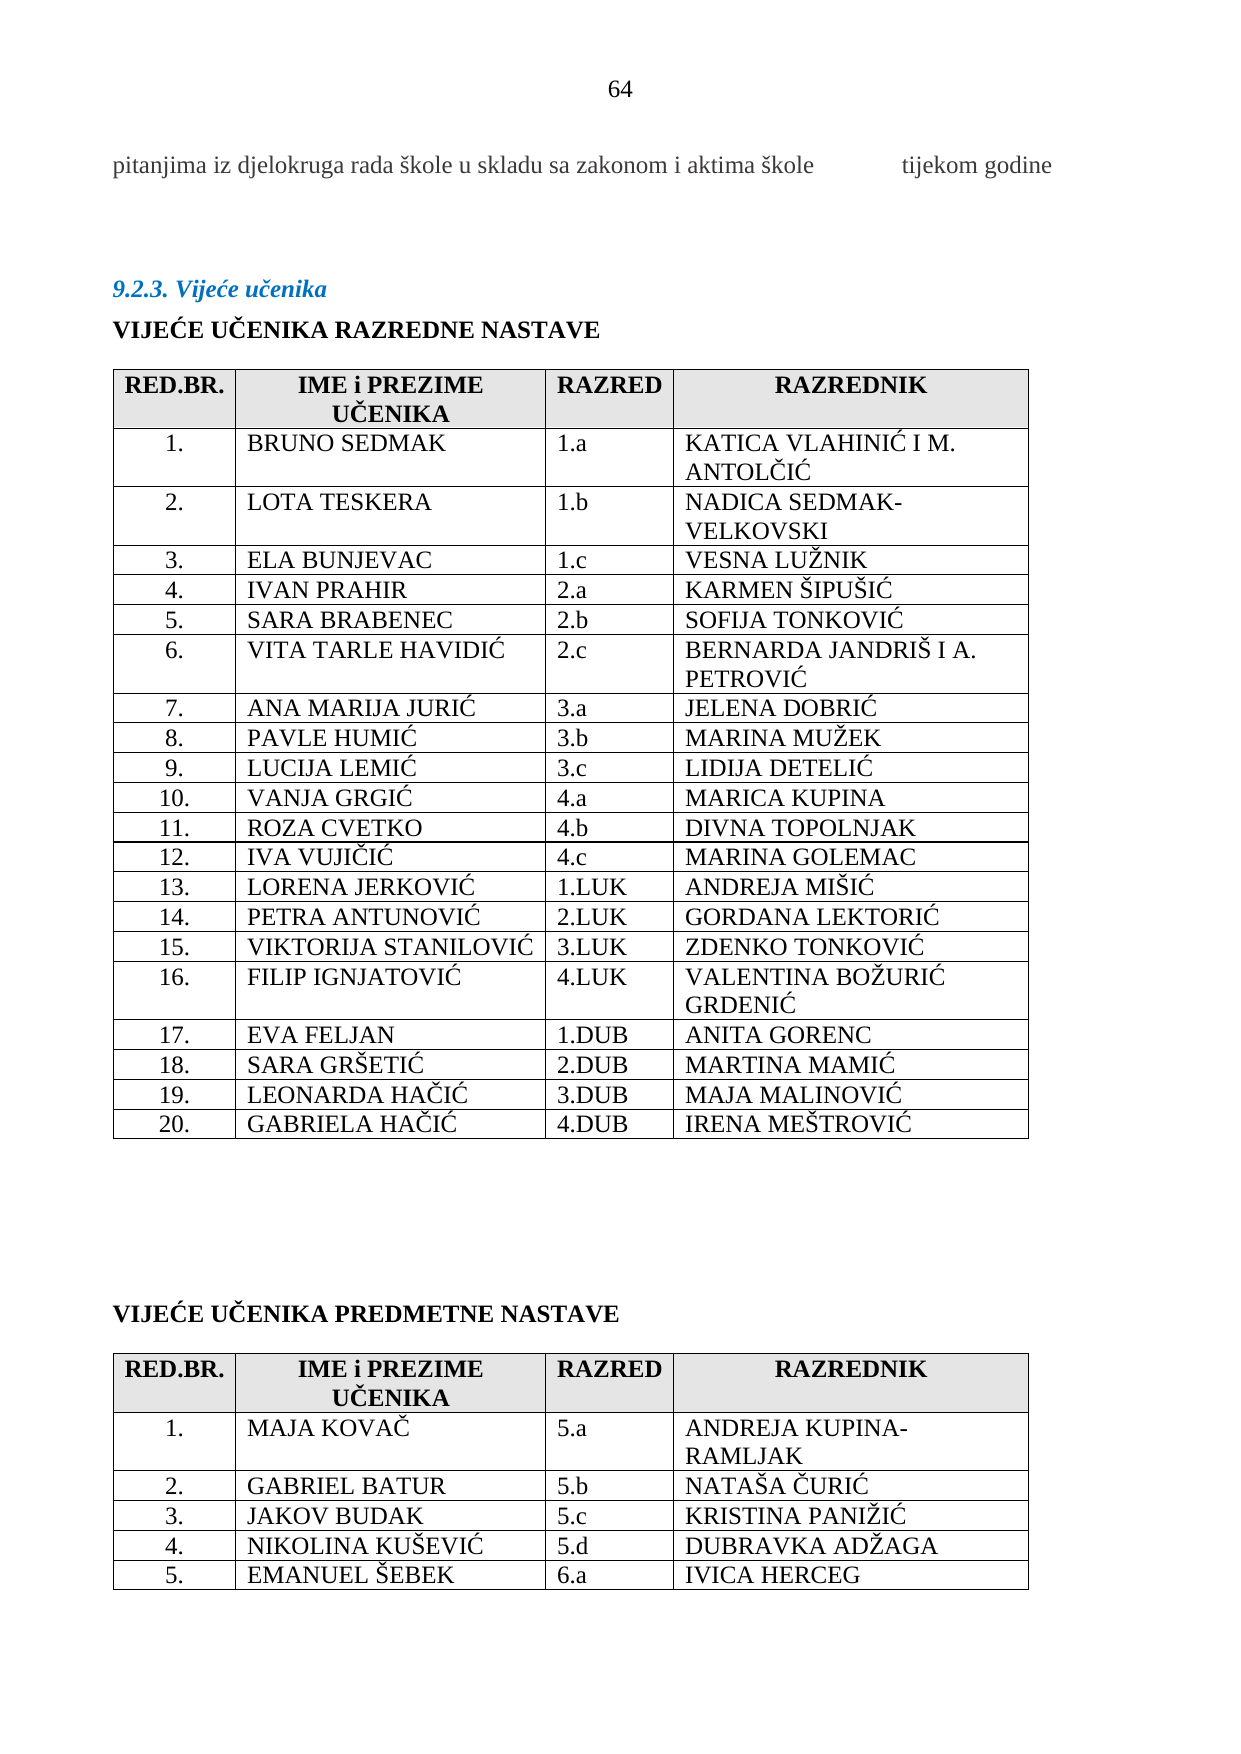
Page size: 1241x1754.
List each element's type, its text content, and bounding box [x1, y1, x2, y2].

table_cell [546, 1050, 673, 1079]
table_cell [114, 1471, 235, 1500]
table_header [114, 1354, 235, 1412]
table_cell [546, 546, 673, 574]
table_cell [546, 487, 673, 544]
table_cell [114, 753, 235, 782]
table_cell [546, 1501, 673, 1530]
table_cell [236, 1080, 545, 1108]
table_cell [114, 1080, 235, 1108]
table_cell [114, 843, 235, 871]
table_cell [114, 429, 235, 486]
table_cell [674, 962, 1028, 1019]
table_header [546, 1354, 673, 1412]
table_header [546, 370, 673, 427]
text 9.2.3. Vijeće učenika [112, 274, 1128, 302]
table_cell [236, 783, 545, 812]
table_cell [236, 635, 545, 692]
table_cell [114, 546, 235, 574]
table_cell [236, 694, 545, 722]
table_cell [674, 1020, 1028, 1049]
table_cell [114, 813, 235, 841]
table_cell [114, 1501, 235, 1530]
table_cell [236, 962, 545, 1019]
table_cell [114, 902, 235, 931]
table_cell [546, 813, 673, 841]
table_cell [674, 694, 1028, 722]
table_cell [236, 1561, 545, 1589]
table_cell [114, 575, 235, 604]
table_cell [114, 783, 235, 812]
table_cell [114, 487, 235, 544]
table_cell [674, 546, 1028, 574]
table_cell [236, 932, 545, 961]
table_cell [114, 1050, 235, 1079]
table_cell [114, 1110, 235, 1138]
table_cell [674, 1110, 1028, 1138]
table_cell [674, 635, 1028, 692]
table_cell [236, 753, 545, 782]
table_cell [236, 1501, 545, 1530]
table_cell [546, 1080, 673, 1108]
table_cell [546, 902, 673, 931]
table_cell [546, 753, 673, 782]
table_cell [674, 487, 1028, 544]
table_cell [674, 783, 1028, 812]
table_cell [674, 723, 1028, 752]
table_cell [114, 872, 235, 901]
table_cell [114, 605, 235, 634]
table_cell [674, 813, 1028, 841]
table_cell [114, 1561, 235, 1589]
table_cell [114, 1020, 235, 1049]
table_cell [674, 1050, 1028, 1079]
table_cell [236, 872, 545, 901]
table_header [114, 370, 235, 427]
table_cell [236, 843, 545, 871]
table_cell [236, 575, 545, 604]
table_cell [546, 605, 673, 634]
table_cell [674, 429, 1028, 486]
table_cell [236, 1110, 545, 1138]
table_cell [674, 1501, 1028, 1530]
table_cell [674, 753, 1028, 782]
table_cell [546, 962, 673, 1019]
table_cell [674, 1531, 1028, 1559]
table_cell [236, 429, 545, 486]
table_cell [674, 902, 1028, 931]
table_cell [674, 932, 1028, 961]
text pitanjima iz djelokruga rada škole u skladu sa zakonom i aktima škole tijekom godine [112, 150, 1128, 179]
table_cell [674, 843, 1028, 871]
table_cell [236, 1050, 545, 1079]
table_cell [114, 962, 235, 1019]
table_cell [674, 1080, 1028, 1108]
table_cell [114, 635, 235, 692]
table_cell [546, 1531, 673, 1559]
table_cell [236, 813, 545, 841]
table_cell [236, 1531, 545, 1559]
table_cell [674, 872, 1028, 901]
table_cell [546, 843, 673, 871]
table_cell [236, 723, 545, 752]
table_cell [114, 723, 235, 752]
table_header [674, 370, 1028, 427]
text VIJEĆE UČENIKA RAZREDNE NASTAVE [112, 315, 1128, 344]
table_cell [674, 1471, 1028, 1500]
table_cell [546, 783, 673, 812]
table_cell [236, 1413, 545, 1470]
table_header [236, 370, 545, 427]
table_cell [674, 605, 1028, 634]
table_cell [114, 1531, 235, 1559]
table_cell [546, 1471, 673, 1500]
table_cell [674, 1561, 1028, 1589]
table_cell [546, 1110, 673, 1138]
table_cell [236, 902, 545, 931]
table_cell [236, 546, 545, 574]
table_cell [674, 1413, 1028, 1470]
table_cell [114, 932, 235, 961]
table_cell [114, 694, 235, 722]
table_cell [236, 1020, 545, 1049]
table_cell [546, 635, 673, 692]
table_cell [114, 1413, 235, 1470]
text VIJEĆE UČENIKA PREDMETNE NASTAVE [112, 1299, 1128, 1328]
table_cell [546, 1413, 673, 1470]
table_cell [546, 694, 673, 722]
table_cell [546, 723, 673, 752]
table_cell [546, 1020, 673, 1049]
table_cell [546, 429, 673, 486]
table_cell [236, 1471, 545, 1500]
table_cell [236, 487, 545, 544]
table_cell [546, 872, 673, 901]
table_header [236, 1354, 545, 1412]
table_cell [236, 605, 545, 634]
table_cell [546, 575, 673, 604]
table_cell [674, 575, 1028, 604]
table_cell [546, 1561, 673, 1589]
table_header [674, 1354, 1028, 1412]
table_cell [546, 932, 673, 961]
